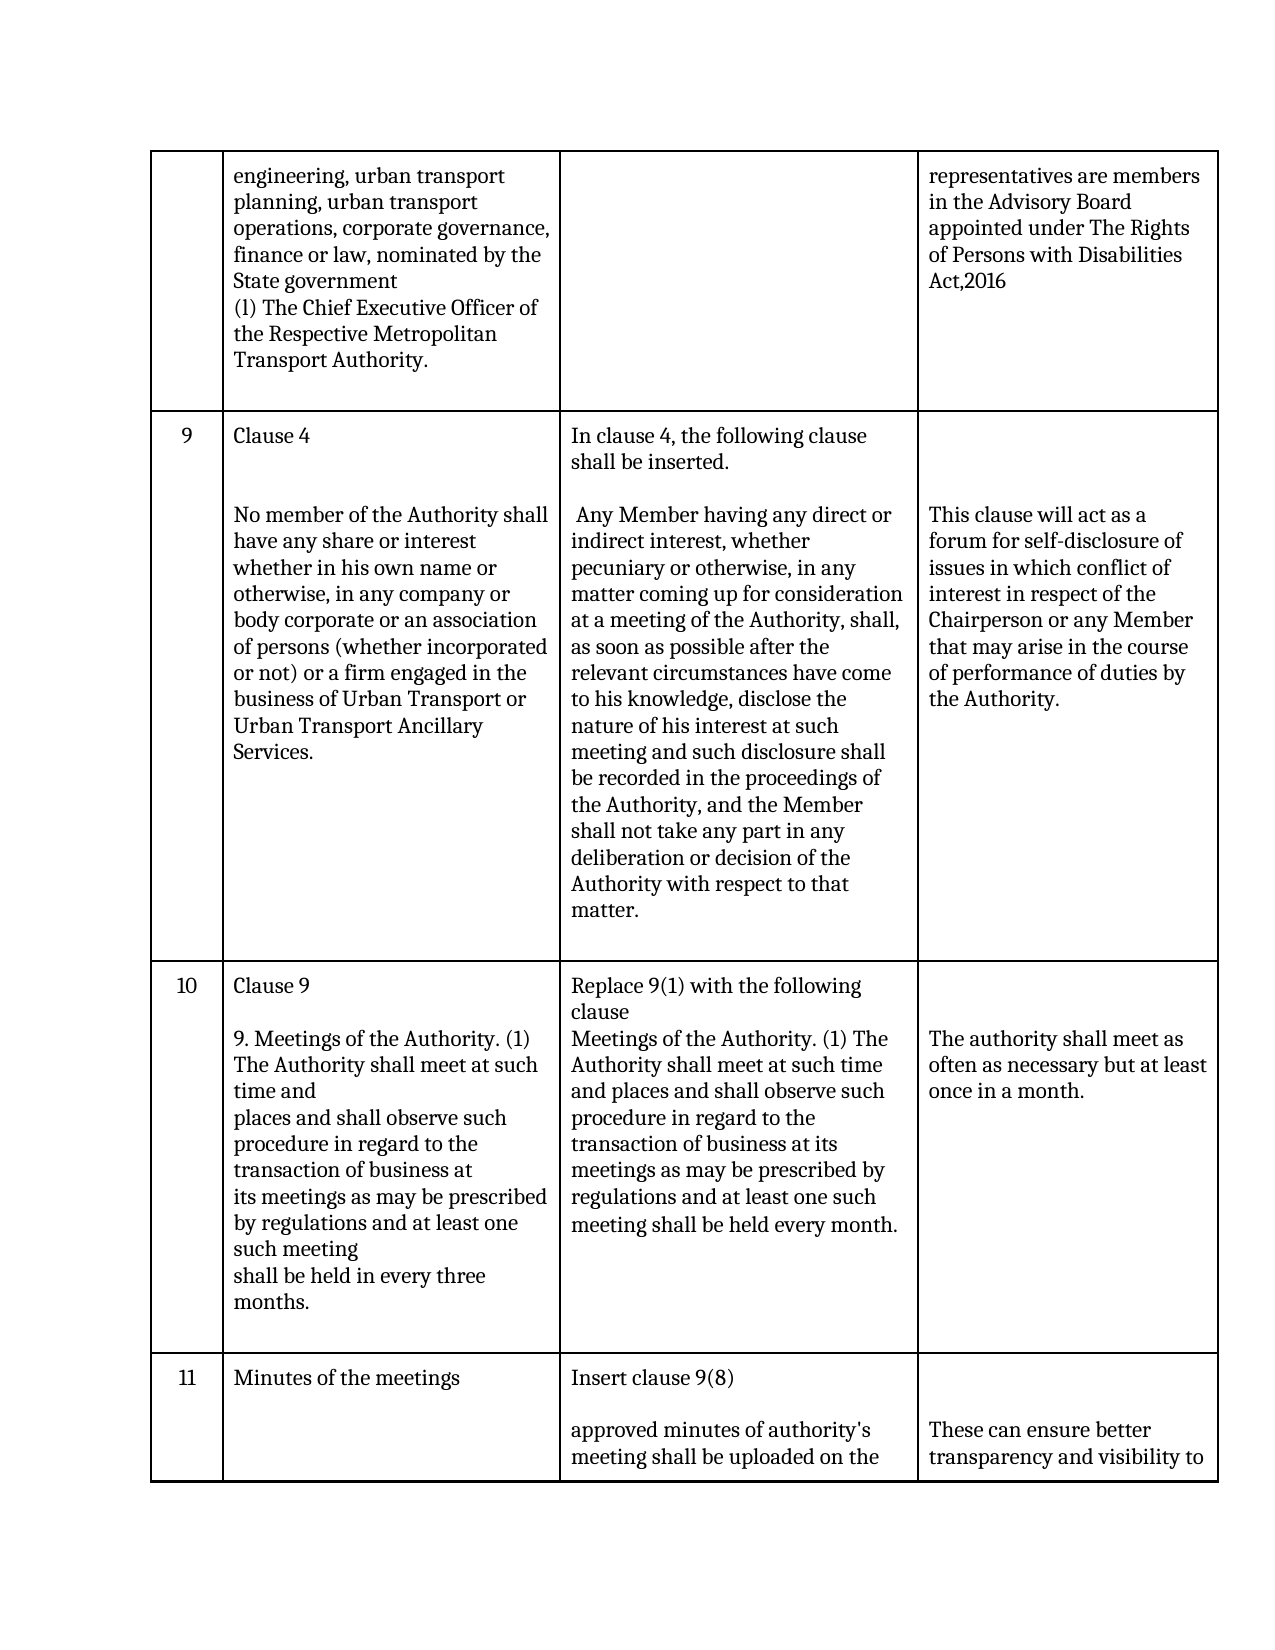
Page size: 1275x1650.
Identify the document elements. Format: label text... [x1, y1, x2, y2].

table_cell 8 [152, 152, 222, 410]
table_cell This clause will act as a forum for self-disclosure of issues in which conflict of interest in respect of the Chairperson or any Member that may arise in the course of performance of duties by the Authority. [919, 412, 1217, 960]
table_cell 11 [152, 1354, 222, 1480]
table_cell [561, 152, 917, 410]
table_cell Replace 9(1) with the following clause Meetings of the Authority. (1) The Authority shall meet at such time and places and shall observe such procedure in regard to the transaction of business at its meetings as may be prescribed by regulations and at least one such meeting shall be held every month. [561, 962, 917, 1352]
table_cell 10 [152, 962, 222, 1352]
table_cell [561, 1354, 917, 1480]
table_cell Clause 9 9. Meetings of the Authority. (1) The Authority shall meet at such time and places and shall observe such procedure in regard to the transaction of business at its meetings as may be prescribed by regulations and at least one such meeting shall be held in every three months. [224, 962, 559, 1352]
table_cell In clause 4, the following clause shall be inserted. Any Member having any direct or indirect interest, whether pecuniary or otherwise, in any matter coming up for consideration at a meeting of the Authority, shall, as soon as possible after the relevant circumstances have come to his knowledge, disclose the nature of his interest at such meeting and such disclosure shall be recorded in the proceedings of the Authority, and the Member shall not take any part in any deliberation or decision of the Authority with respect to that matter. [561, 412, 917, 960]
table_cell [919, 152, 1217, 410]
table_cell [224, 152, 559, 410]
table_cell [919, 1354, 1217, 1480]
table_cell The authority shall meet as often as necessary but at least once in a month. [919, 962, 1217, 1352]
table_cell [224, 1354, 559, 1480]
table_cell Clause 4 No member of the Authority shall have any share or interest whether in his own name or otherwise, in any company or body corporate or an association of persons (whether incorporated or not) or a firm engaged in the business of Urban Transport or Urban Transport Ancillary Services. [224, 412, 559, 960]
table_cell 9 [152, 412, 222, 960]
